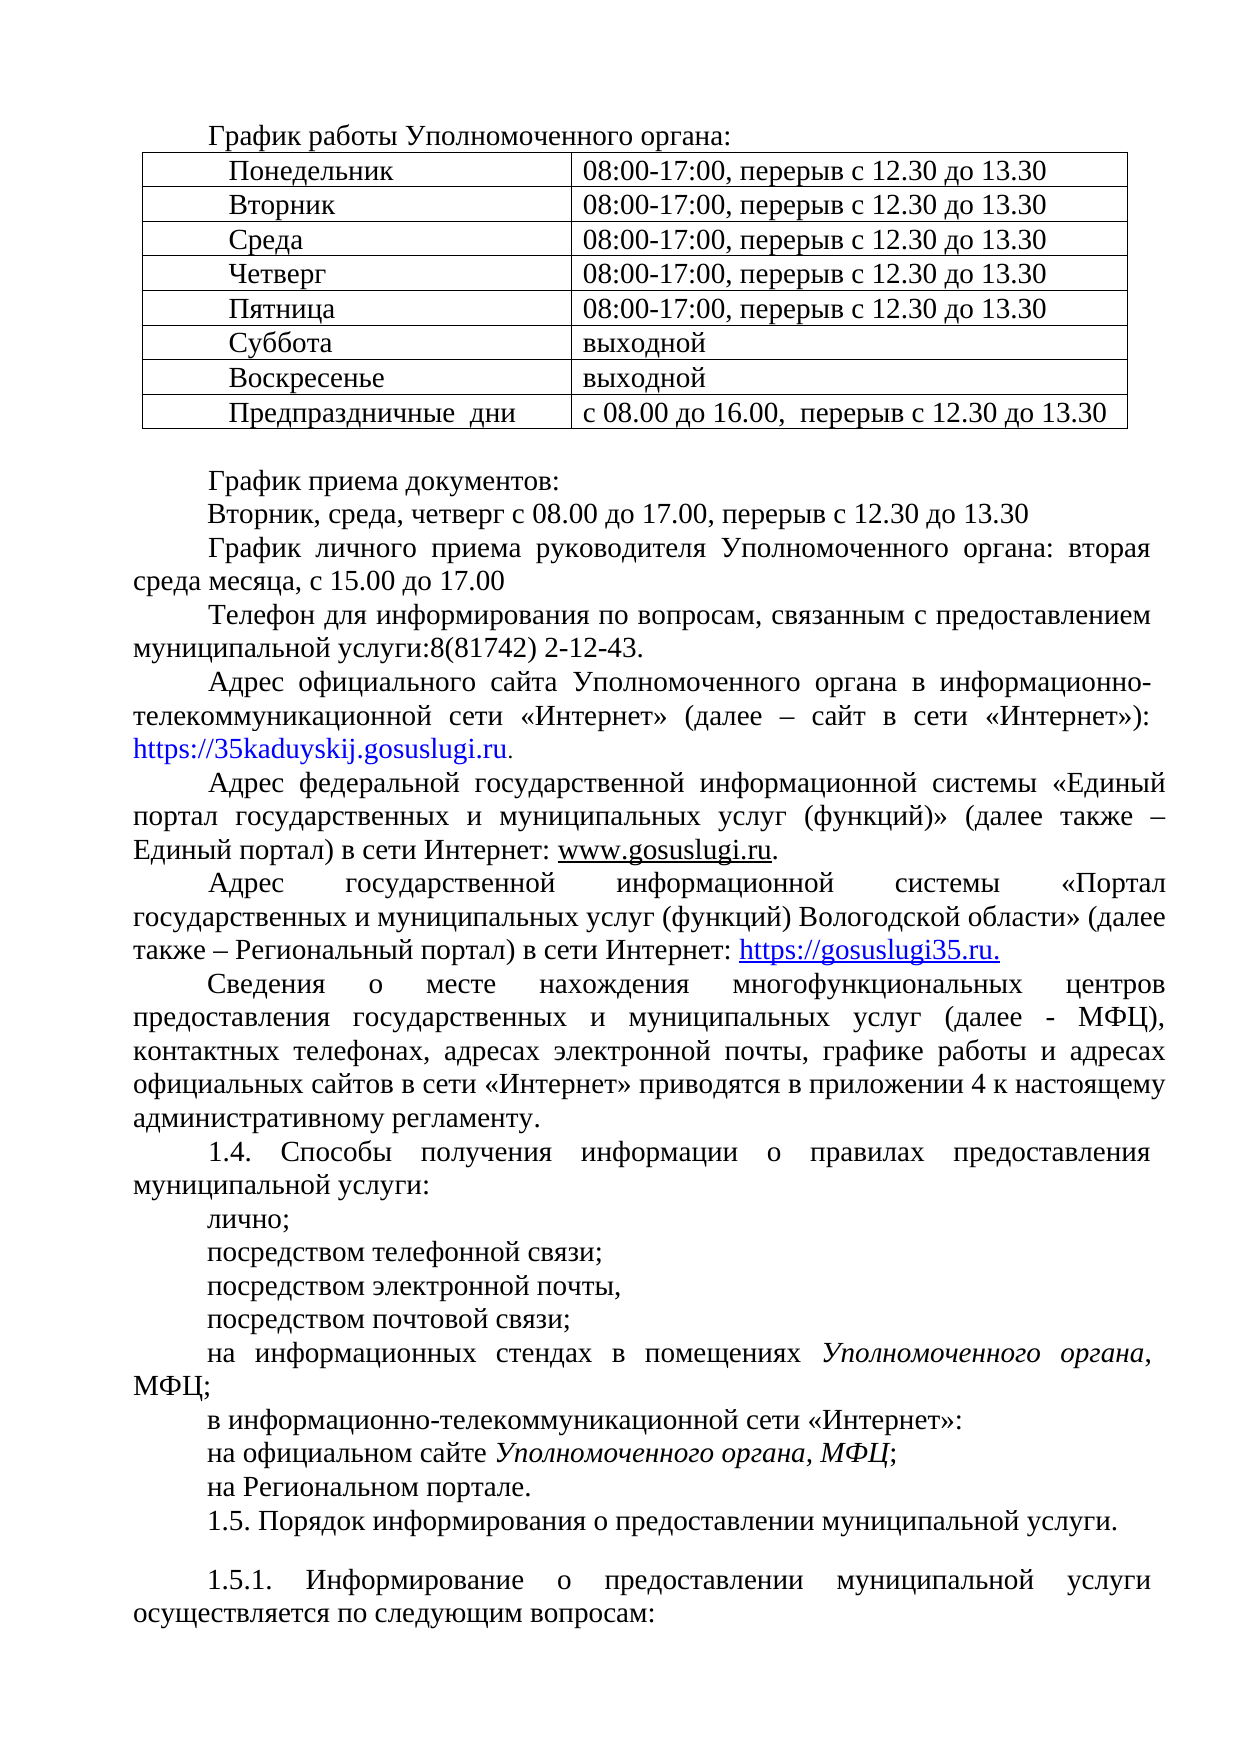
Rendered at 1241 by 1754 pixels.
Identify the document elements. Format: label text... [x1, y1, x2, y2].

table_cell Суббота [143, 326, 571, 359]
text 1.5.1. Информирование о предоставлении муниципальной услуги осуществляется по следующим вопросам: [133, 1562, 1152, 1629]
text 1.4. Способы получения информации о правилах предоставления муниципальной услуги: [133, 1134, 1152, 1201]
text Телефон для информирования по вопросам, связанным с предоставлением муниципальной услуги:8(81742) 2-12-43. [133, 597, 1152, 664]
text Адрес федеральной государственной информационной системы «Единый портал государственных и муниципальных услуг (функций)» (далее также – Единый портал) в сети Интернет: www.gosuslugi.ru. [133, 765, 1167, 865]
table_cell Пятница [143, 291, 571, 324]
text лично; [133, 1201, 1152, 1234]
text 1.5. Порядок информирования о предоставлении муниципальной услуги. [133, 1503, 1152, 1536]
table_cell Предпраздничные дни [143, 395, 571, 428]
text Адрес официального сайта Уполномоченного органа в информационно-телекоммуникационной сети «Интернет» (далее – сайт в сети «Интернет»): https://35kaduyskij.gosuslugi.ru. [133, 664, 1152, 765]
text посредством почтовой связи; [133, 1301, 1152, 1335]
table_cell Вторник [143, 187, 571, 221]
text посредством телефонной связи; [133, 1234, 1152, 1268]
text График личного приема руководителя Уполномоченного органа: вторая среда месяца, с 15.00 до 17.00 [133, 530, 1152, 597]
text на официальном сайте Уполномоченного органа, МФЦ; [133, 1436, 1152, 1469]
text Вторник, среда, четверг с 08.00 до 17.00, перерыв с 12.30 до 13.30 [133, 496, 1152, 530]
text на информационных стендах в помещениях Уполномоченного органа, МФЦ; [133, 1335, 1152, 1402]
table_cell 08:00-17:00, перерыв с 12.30 до 13.30 [572, 222, 1127, 255]
text График приема документов: [133, 463, 1152, 496]
text Адрес государственной информационной системы «Портал государственных и муниципальных услуг (функций) Вологодской области» (далее также – Региональный портал) в сети Интернет: https://gosuslugi35.ru. [133, 865, 1167, 966]
text График работы Уполномоченного органа: [133, 118, 1152, 152]
text на Региональном портале. [133, 1469, 1152, 1503]
table_cell Среда [143, 222, 571, 255]
table_cell выходной [572, 326, 1127, 359]
text посредством электронной почты, [133, 1268, 1152, 1301]
text в информационно-телекоммуникационной сети «Интернет»: [133, 1402, 1152, 1436]
table_header 08:00-17:00, перерыв с 12.30 до 13.30 [572, 153, 1127, 186]
table_header Понедельник [143, 153, 571, 186]
text Сведения о месте нахождения многофункциональных центров предоставления государственных и муниципальных услуг (далее - МФЦ), контактных телефонах, адресах электронной почты, графике работы и адресах официальных сайтов в сети «Интернет» приводятся в приложении 4 к настоящему административному регламенту. [133, 966, 1167, 1134]
table_cell выходной [572, 360, 1127, 394]
table_cell Четверг [143, 256, 571, 290]
table_cell 08:00-17:00, перерыв с 12.30 до 13.30 [572, 256, 1127, 290]
table_cell с 08.00 до 16.00, перерыв с 12.30 до 13.30 [572, 395, 1127, 428]
table_cell 08:00-17:00, перерыв с 12.30 до 13.30 [572, 187, 1127, 221]
table_cell Воскресенье [143, 360, 571, 394]
table_cell 08:00-17:00, перерыв с 12.30 до 13.30 [572, 291, 1127, 324]
